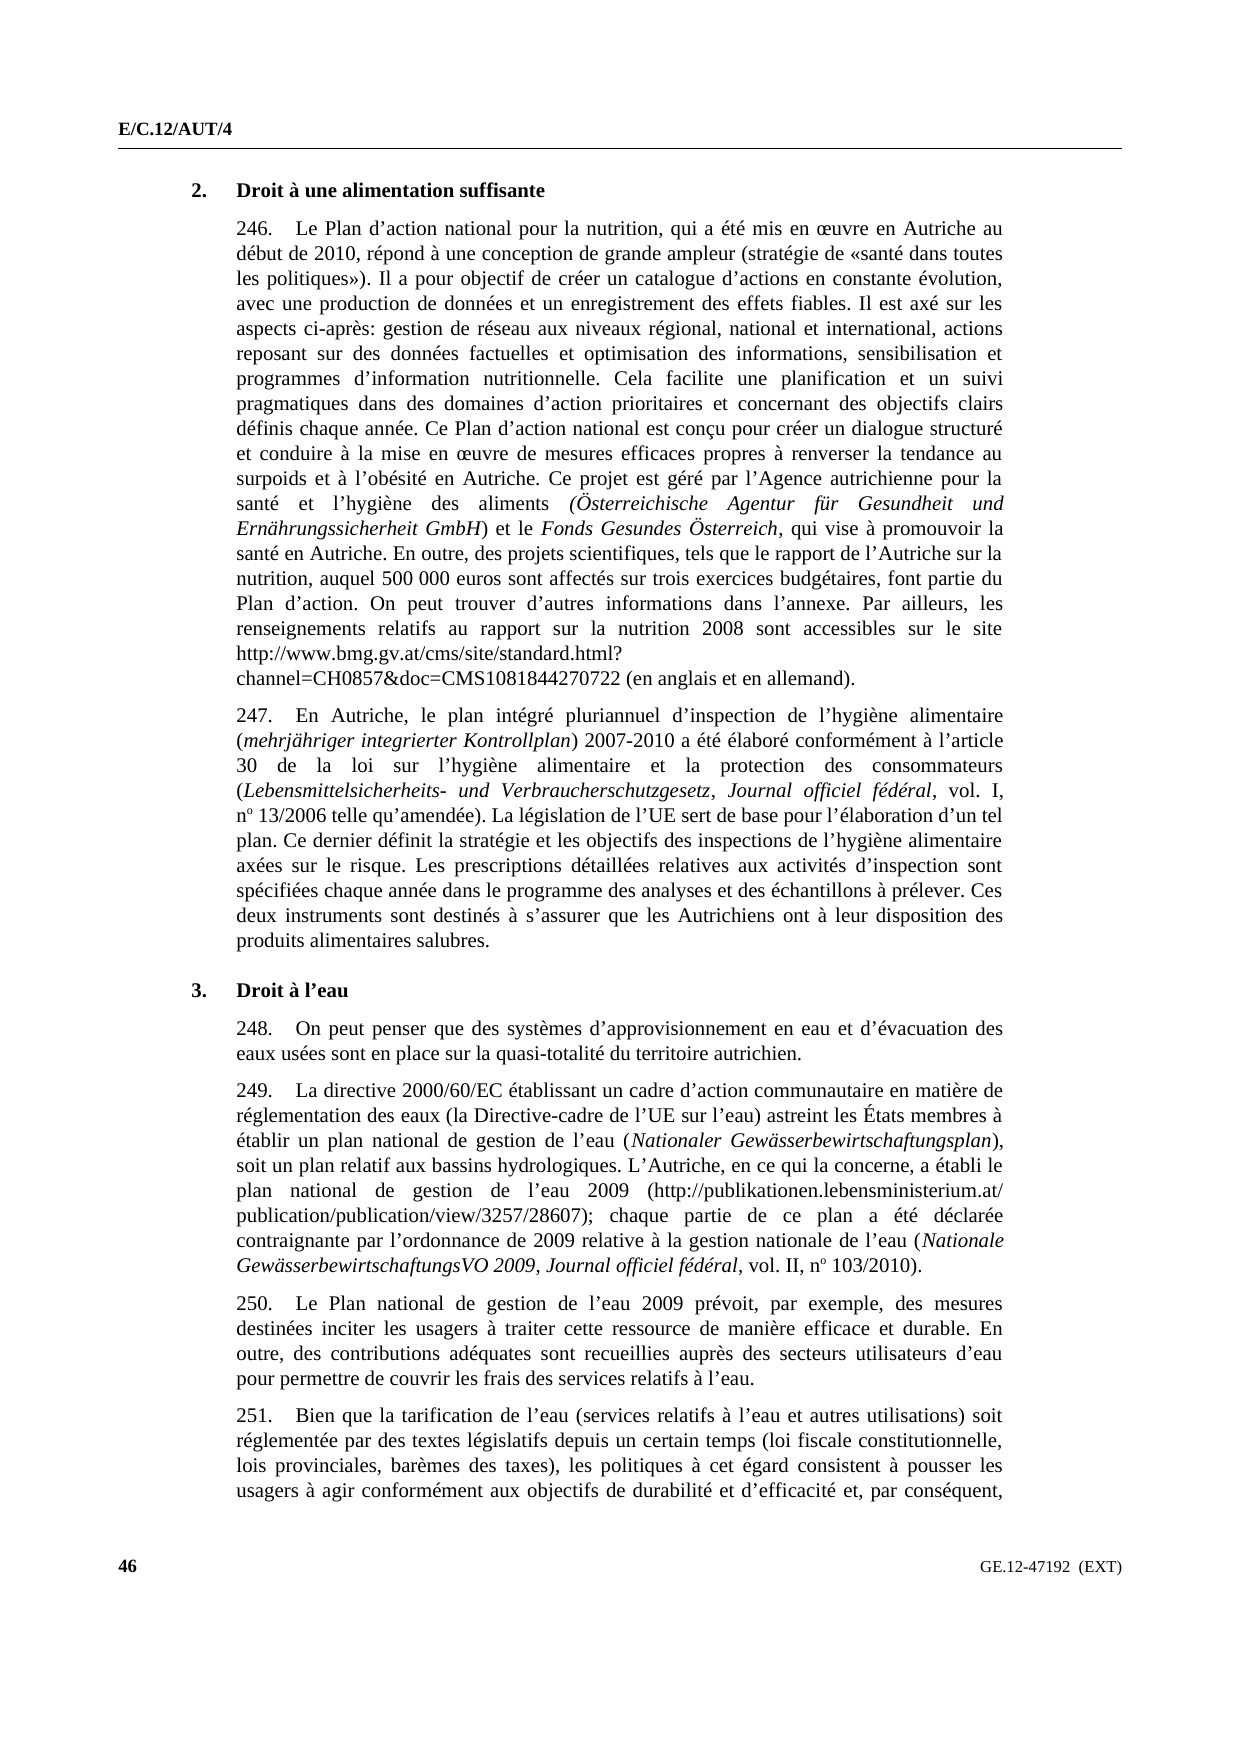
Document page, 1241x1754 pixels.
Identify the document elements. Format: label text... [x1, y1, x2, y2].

text 3. Droit à l’eau [118, 977, 1004, 1002]
text 246. Le Plan d’action national pour la nutrition, qui a été mis en œuvre en Autriche au début de 2010, répond à une conception de grande ampleur (stratégie de «santé dans toutes les politiques»). Il a pour objectif de créer un catalogue d’actions en constante évolution, avec une production de données et un enregistrement des effets fiables. Il est axé sur les aspects ci-après: gestion de réseau aux niveaux régional, national et international, actions reposant sur des données factuelles et optimisation des informations, sensibilisation et programmes d’information nutritionnelle. Cela facilite une planification et un suivi pragmatiques dans des domaines d’action prioritaires et concernant des objectifs clairs définis chaque année. Ce Plan d’action national est conçu pour créer un dialogue structuré et conduire à la mise en œuvre de mesures efficaces propres à renverser la tendance au surpoids et à l’obésité en Autriche. Ce projet est géré par l’Agence autrichienne pour la santé et l’hygiène des aliments (Österreichische Agentur für Gesundheit und Ernährungssicherheit GmbH) et le Fonds Gesundes Österreich, qui vise à promouvoir la santé en Autriche. En outre, des projets scientifiques, tels que le rapport de l’Autriche sur la nutrition, auquel 500 000 euros sont affectés sur trois exercices budgétaires, font partie du Plan d’action. On peut trouver d’autres informations dans l’annexe. Par ailleurs, les renseignements relatifs au rapport sur la nutrition 2008 sont accessibles sur le site http://www.bmg.gv.at/cms/site/standard.html?channel=CH0857&doc=CMS1081844270722 (en anglais et en allemand). [236, 215, 1004, 690]
text 249. La directive 2000/60/EC établissant un cadre d’action communautaire en matière de réglementation des eaux (la Directive-cadre de l’UE sur l’eau) astreint les États membres à établir un plan national de gestion de l’eau (Nationaler Gewässerbewirtschaftungsplan), soit un plan relatif aux bassins hydrologiques. L’Autriche, en ce qui la concerne, a établi le plan national de gestion de l’eau 2009 (http://publikationen.lebensministerium.at/ publication/publication/view/3257/28607); chaque partie de ce plan a été déclarée contraignante par l’ordonnance de 2009 relative à la gestion nationale de l’eau (Nationale GewässerbewirtschaftungsVO 2009, Journal officiel fédéral, vol. II, no 103/2010). [236, 1077, 1004, 1277]
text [236, 1402, 1004, 1502]
text 250. Le Plan national de gestion de l’eau 2009 prévoit, par exemple, des mesures destinées inciter les usagers à traiter cette ressource de manière efficace et durable. En outre, des contributions adéquates sont recueillies auprès des secteurs utilisateurs d’eau pour permettre de couvrir les frais des services relatifs à l’eau. [236, 1290, 1004, 1390]
text 248. On peut penser que des systèmes d’approvisionnement en eau et d’évacuation des eaux usées sont en place sur la quasi-totalité du territoire autrichien. [236, 1015, 1004, 1065]
text 247. En Autriche, le plan intégré pluriannuel d’inspection de l’hygiène alimentaire (mehrjähriger integrierter Kontrollplan) 2007-2010 a été élaboré conformément à l’article 30 de la loi sur l’hygiène alimentaire et la protection des consommateurs (Lebensmittelsicherheits- und Verbraucherschutzgesetz, Journal officiel fédéral, vol. I, no 13/2006 telle qu’amendée). La législation de l’UE sert de base pour l’élaboration d’un tel plan. Ce dernier définit la stratégie et les objectifs des inspections de l’hygiène alimentaire axées sur le risque. Les prescriptions détaillées relatives aux activités d’inspection sont spécifiées chaque année dans le programme des analyses et des échantillons à prélever. Ces deux instruments sont destinés à s’assurer que les Autrichiens ont à leur disposition des produits alimentaires salubres. [236, 702, 1004, 952]
text 2. Droit à une alimentation suffisante [118, 177, 1004, 202]
